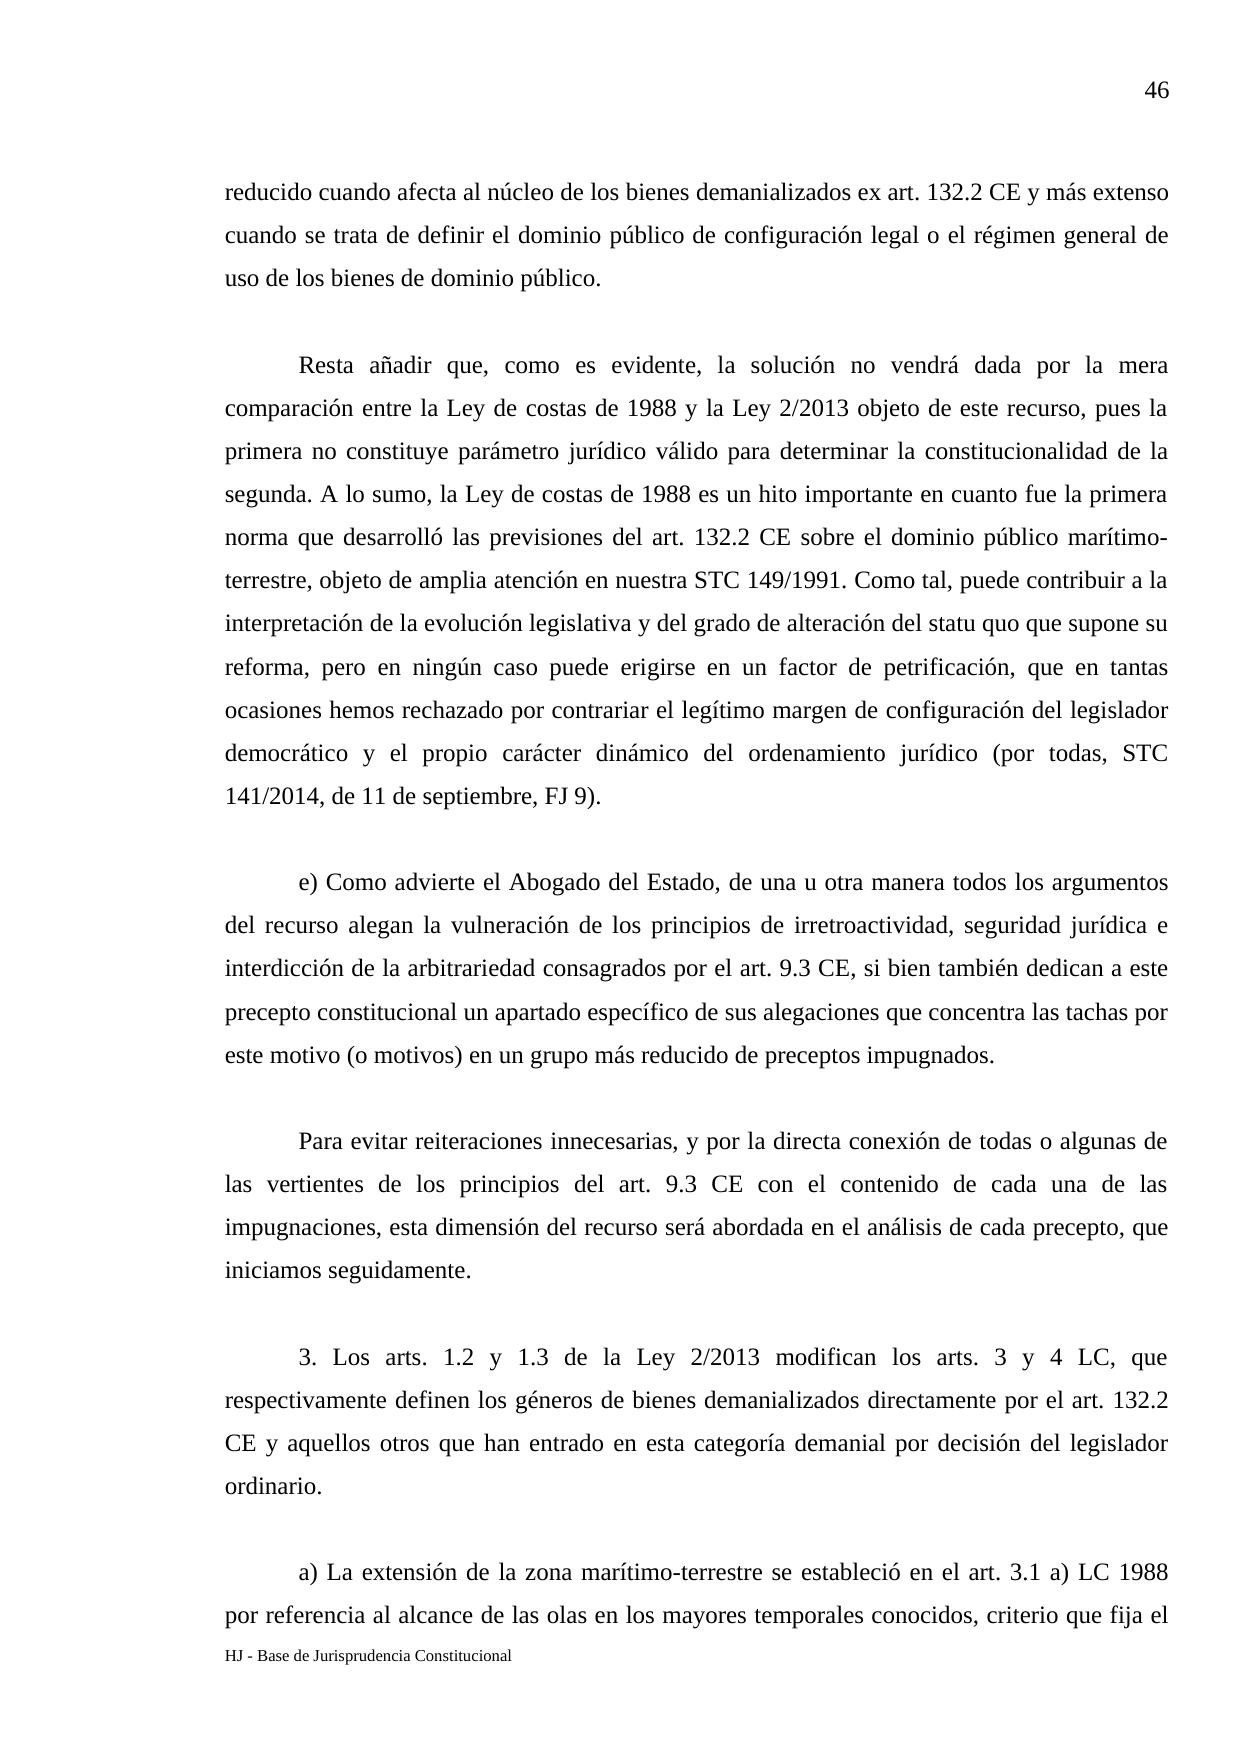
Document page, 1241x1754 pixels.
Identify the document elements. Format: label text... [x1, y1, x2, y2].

text 3. Los arts. 1.2 y 1.3 de la Ley 2/2013 modifican los arts. 3 y 4 LC, que respectivamente definen los géneros de bienes demanializados directamente por el art. 132.2 CE y aquellos otros que han entrado en esta categoría demanial por decisión del legislador ordinario. [224, 1342, 1169, 1500]
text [224, 1557, 1169, 1629]
text Resta añadir que, como es evidente, la solución no vendrá dada por la mera comparación entre la Ley de costas de 1988 y la Ley 2/2013 objeto de este recurso, pues la primera no constituye parámetro jurídico válido para determinar la constitucionalidad de la segunda. A lo sumo, la Ley de costas de 1988 es un hito importante en cuanto fue la primera norma que desarrolló las previsiones del art. 132.2 CE sobre el dominio público marítimo-terrestre, objeto de amplia atención en nuestra STC 149/1991. Como tal, puede contribuir a la interpretación de la evolución legislativa y del grado de alteración del statu quo que supone su reforma, pero en ningún caso puede erigirse en un factor de petrificación, que en tantas ocasiones hemos rechazado por contrariar el legítimo margen de configuración del legislador democrático y el propio carácter dinámico del ordenamiento jurídico (por todas, STC 141/2014, de 11 de septiembre, FJ 9). [224, 350, 1169, 810]
text Para evitar reiteraciones innecesarias, y por la directa conexión de todas o algunas de las vertientes de los principios del art. 9.3 CE con el contenido de cada una de las impugnaciones, esta dimensión del recurso será abordada en el análisis de cada precepto, que iniciamos seguidamente. [224, 1126, 1169, 1284]
text e) Como advierte el Abogado del Estado, de una u otra manera todos los argumentos del recurso alegan la vulneración de los principios de irretroactividad, seguridad jurídica e interdicción de la arbitrariedad consagrados por el art. 9.3 CE, si bien también dedican a este precepto constitucional un apartado específico de sus alegaciones que concentra las tachas por este motivo (o motivos) en un grupo más reducido de preceptos impugnados. [224, 867, 1169, 1068]
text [224, 177, 1169, 292]
